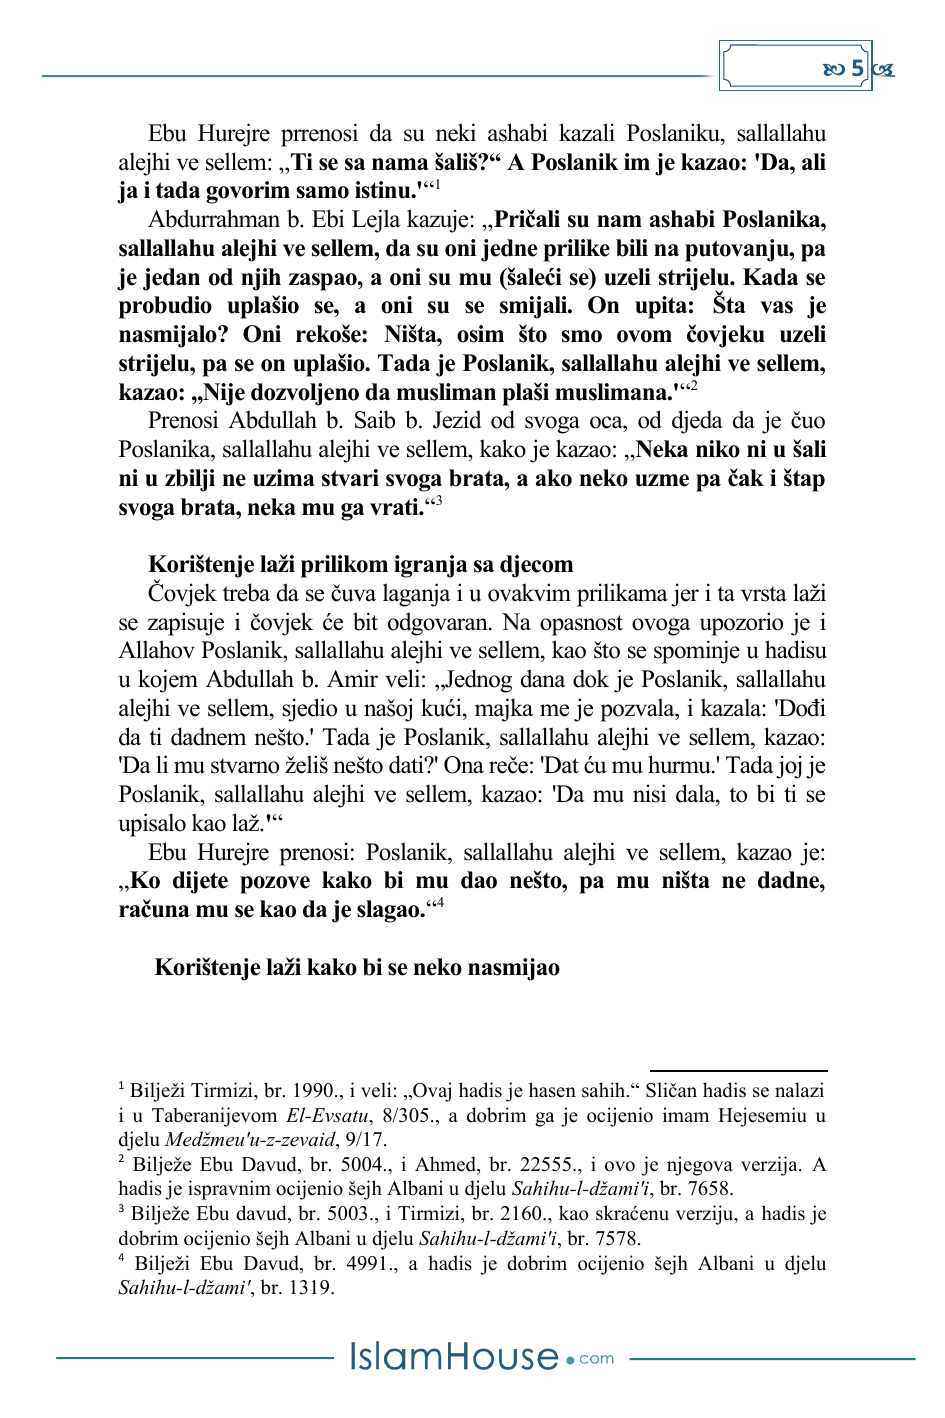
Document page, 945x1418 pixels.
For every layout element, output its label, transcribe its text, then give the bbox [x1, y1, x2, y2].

picture [342, 1336, 916, 1377]
text Prenosi Abdullah b. Saib b. Jezid od svoga oca, od djeda da je čuo Poslanika, sallallahu alejhi ve sellem, kako je kazao: „Neka niko ni u šali ni u zbilji ne uzima stvari svoga brata, a ako neko uzme pa čak i štap svoga brata, neka mu ga vrati.“ [118, 406, 827, 521]
text Ebu Hurejre prenosi: Poslanik, sallallahu alejhi ve sellem, kazao je: „Ko dijete pozove kako bi mu dao nešto, pa mu ništa ne dadne, računa mu se kao da je slagao.“ [118, 837, 827, 923]
text Korištenje laži prilikom igranja sa djecom [118, 549, 827, 578]
text Abdurrahman b. Ebi Lejla kazuje: „Pričali su nam ashabi Poslanika, sallallahu alejhi ve sellem, da su oni jedne prilike bili na putovanju, pa je jedan od njih zaspao, a oni su mu (šaleći se) uzeli strijelu. Kada se probudio uplašio se, a oni su se smijali. On upita: Šta vas je nasmijalo? Oni rekoše: Ništa, ‌osim što smo ovom čovjeku uzeli strijelu, pa se on uplašio. Tada je Poslanik, sallallahu alejhi ve sellem, kazao: „Nije dozvoljeno da musliman plaši muslimana.'“ [118, 204, 827, 406]
picture [48, 1335, 334, 1376]
text Korištenje laži kako bi se neko nasmijao [118, 952, 827, 981]
text Čovjek treba da se čuva laganja i u ovakvim prilikama jer i ta vrsta laži se zapisuje i čovjek će bit odgovaran. Na opasnost ovoga upozorio je i Allahov Poslanik, sallallahu alejhi ve sellem, kao što se spominje u hadisu u kojem Abdullah b. Amir veli: „Jednog dana dok je Poslanik, sallallahu alejhi ve sellem, sjedio u našoj kući, majka me je pozvala, i kazala: 'Dođi da ti dadnem nešto.' Tada je Poslanik, sallallahu alejhi ve sellem, kazao: 'Da li mu stvarno želiš nešto dati?' Ona reče: 'Dat ću mu hurmu.' Tada joj je Poslanik, sallallahu alejhi ve sellem, kazao: 'Da mu nisi dala, to bi ti se upisalo kao laž.'“ [118, 578, 827, 837]
text Ebu Hurejre prrenosi da su neki ashabi kazali Poslaniku, sallallahu alejhi ve sellem: „Ti se sa nama šališ?“ A Poslanik im je kazao: 'Da, ali ja i tada govorim samo istinu.'“ [118, 118, 827, 204]
